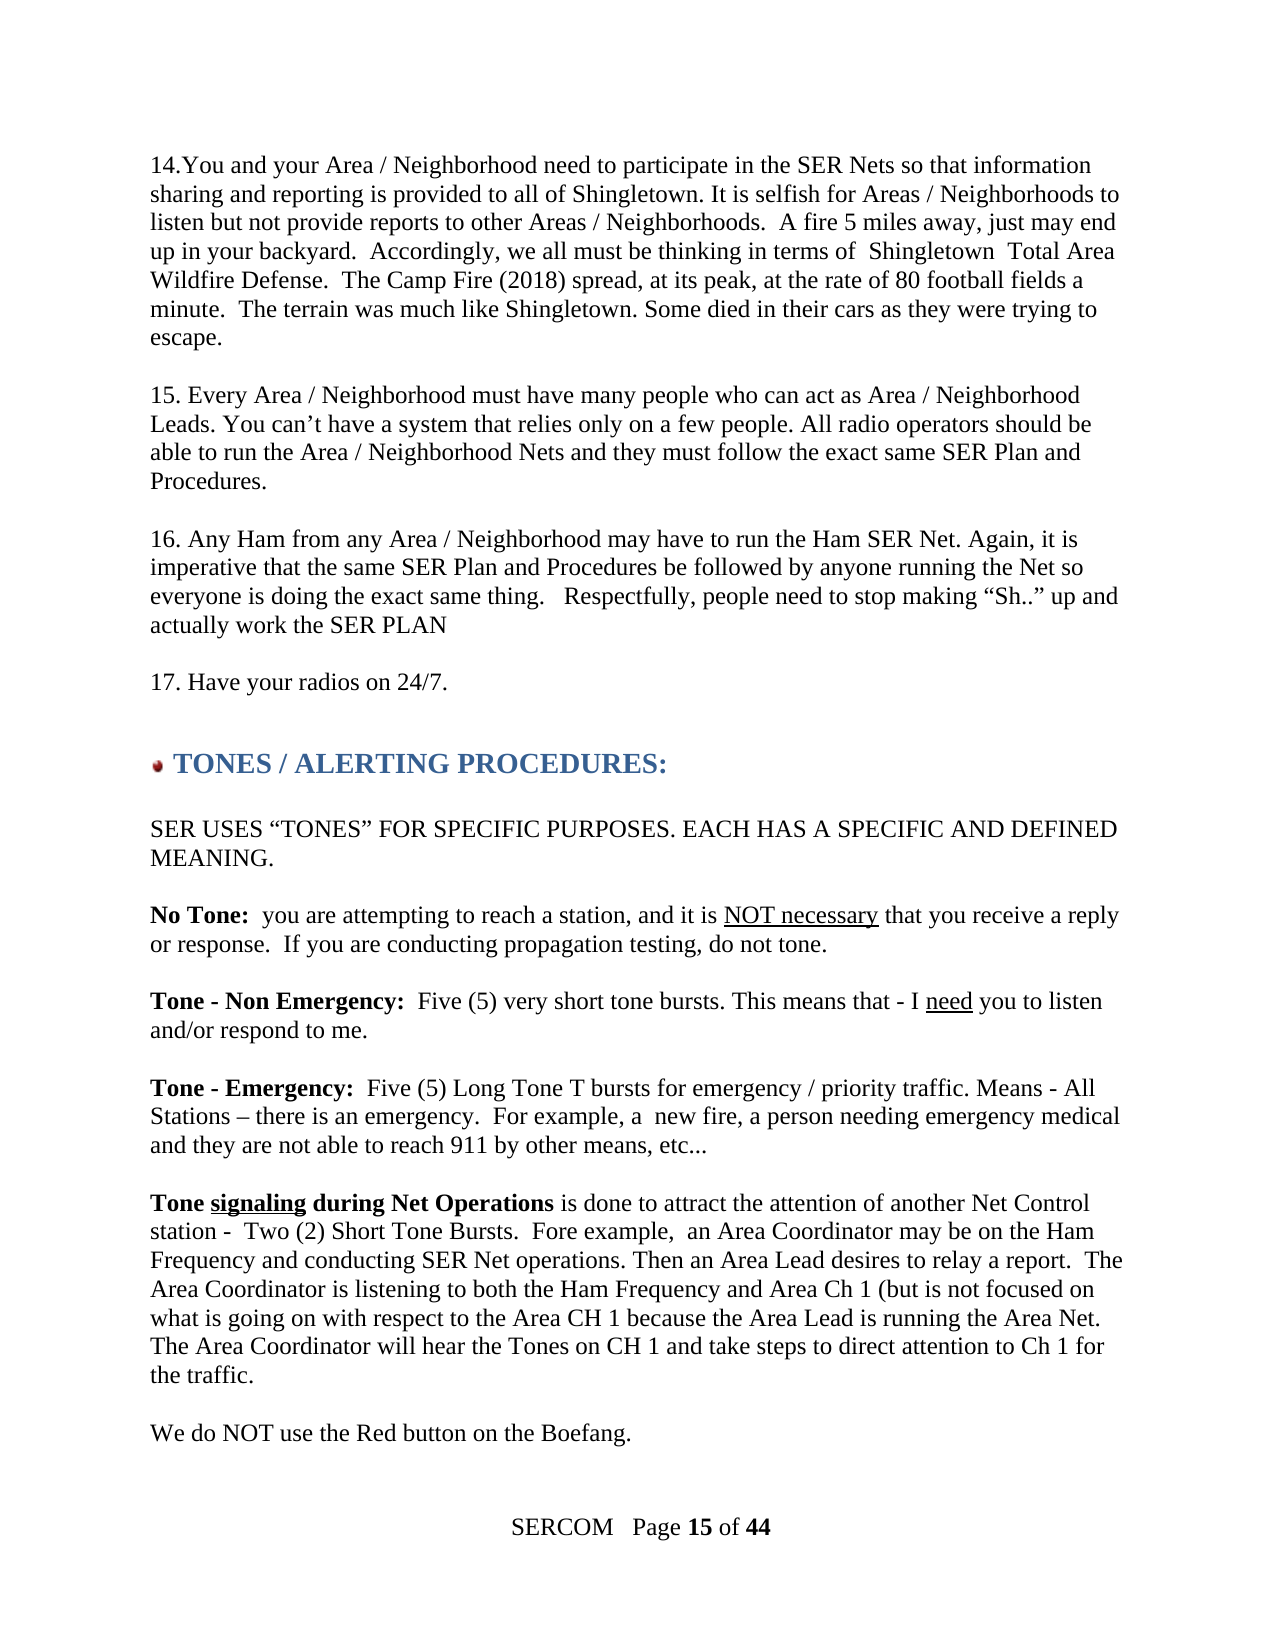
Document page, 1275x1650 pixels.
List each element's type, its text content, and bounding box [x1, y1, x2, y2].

text 16. Any Ham from any Area / Neighborhood may have to run the Ham SER Net. Again, it is imperative that the same SER Plan and Procedures be followed by anyone running the Net so everyone is doing the exact same thing. Respectfully, people need to stop making “Sh..” up and actually work the SER PLAN [150, 524, 1125, 639]
text 17. Have your radios on 24/7. [150, 667, 1125, 696]
text Tone signaling during Net Operations is done to attract the attention of another Net Control station - Two (2) Short Tone Bursts. Fore example, an Area Coordinator may be on the Ham Frequency and conducting SER Net operations. Then an Area Lead desires to relay a report. The Area Coordinator is listening to both the Ham Frequency and Area Ch 1 (but is not focused on what is going on with respect to the Area CH 1 because the Area Lead is running the Area Net. The Area Coordinator will hear the Tones on CH 1 and take steps to direct attention to Ch 1 for the traffic. [150, 1188, 1125, 1389]
text SER USES “TONES” FOR SPECIFIC PURPOSES. EACH HAS A SPECIFIC AND DEFINED MEANING. [150, 814, 1125, 871]
text 14.You and your Area / Neighborhood need to participate in the SER Nets so that information sharing and reporting is provided to all of Shingletown. It is selfish for Areas / Neighborhoods to listen but not provide reports to other Areas / Neighborhoods. A fire 5 miles away, just may end up in your backyard. Accordingly, we all must be thinking in terms of Shingletown Total Area Wildfire Defense. The Camp Fire (2018) spread, at its peak, at the rate of 80 football fields a minute. The terrain was much like Shingletown. Some died in their cars as they were trying to escape. [150, 150, 1125, 351]
text Tone - Emergency: Five (5) Long Tone T bursts for emergency / priority traffic. Means - All Stations – there is an emergency. For example, a new fire, a person needing emergency medical and they are not able to reach 911 by other means, etc... [150, 1073, 1125, 1159]
text No Tone: you are attempting to reach a station, and it is NOT necessary that you receive a reply or response. If you are conducting propagation testing, do not tone. [150, 900, 1125, 958]
subtitle TONES / ALERTING PROCEDURES: [150, 746, 1125, 780]
picture [150, 759, 166, 774]
text Tone - Non Emergency: Five (5) very short tone bursts. This means that - I need you to listen and/or respond to me. [150, 986, 1125, 1044]
text We do NOT use the Red button on the Boefang. [150, 1418, 1125, 1446]
text 15. Every Area / Neighborhood must have many people who can act as Area / Neighborhood Leads. You can’t have a system that relies only on a few people. All radio operators should be able to run the Area / Neighborhood Nets and they must follow the exact same SER Plan and Procedures. [150, 380, 1125, 495]
